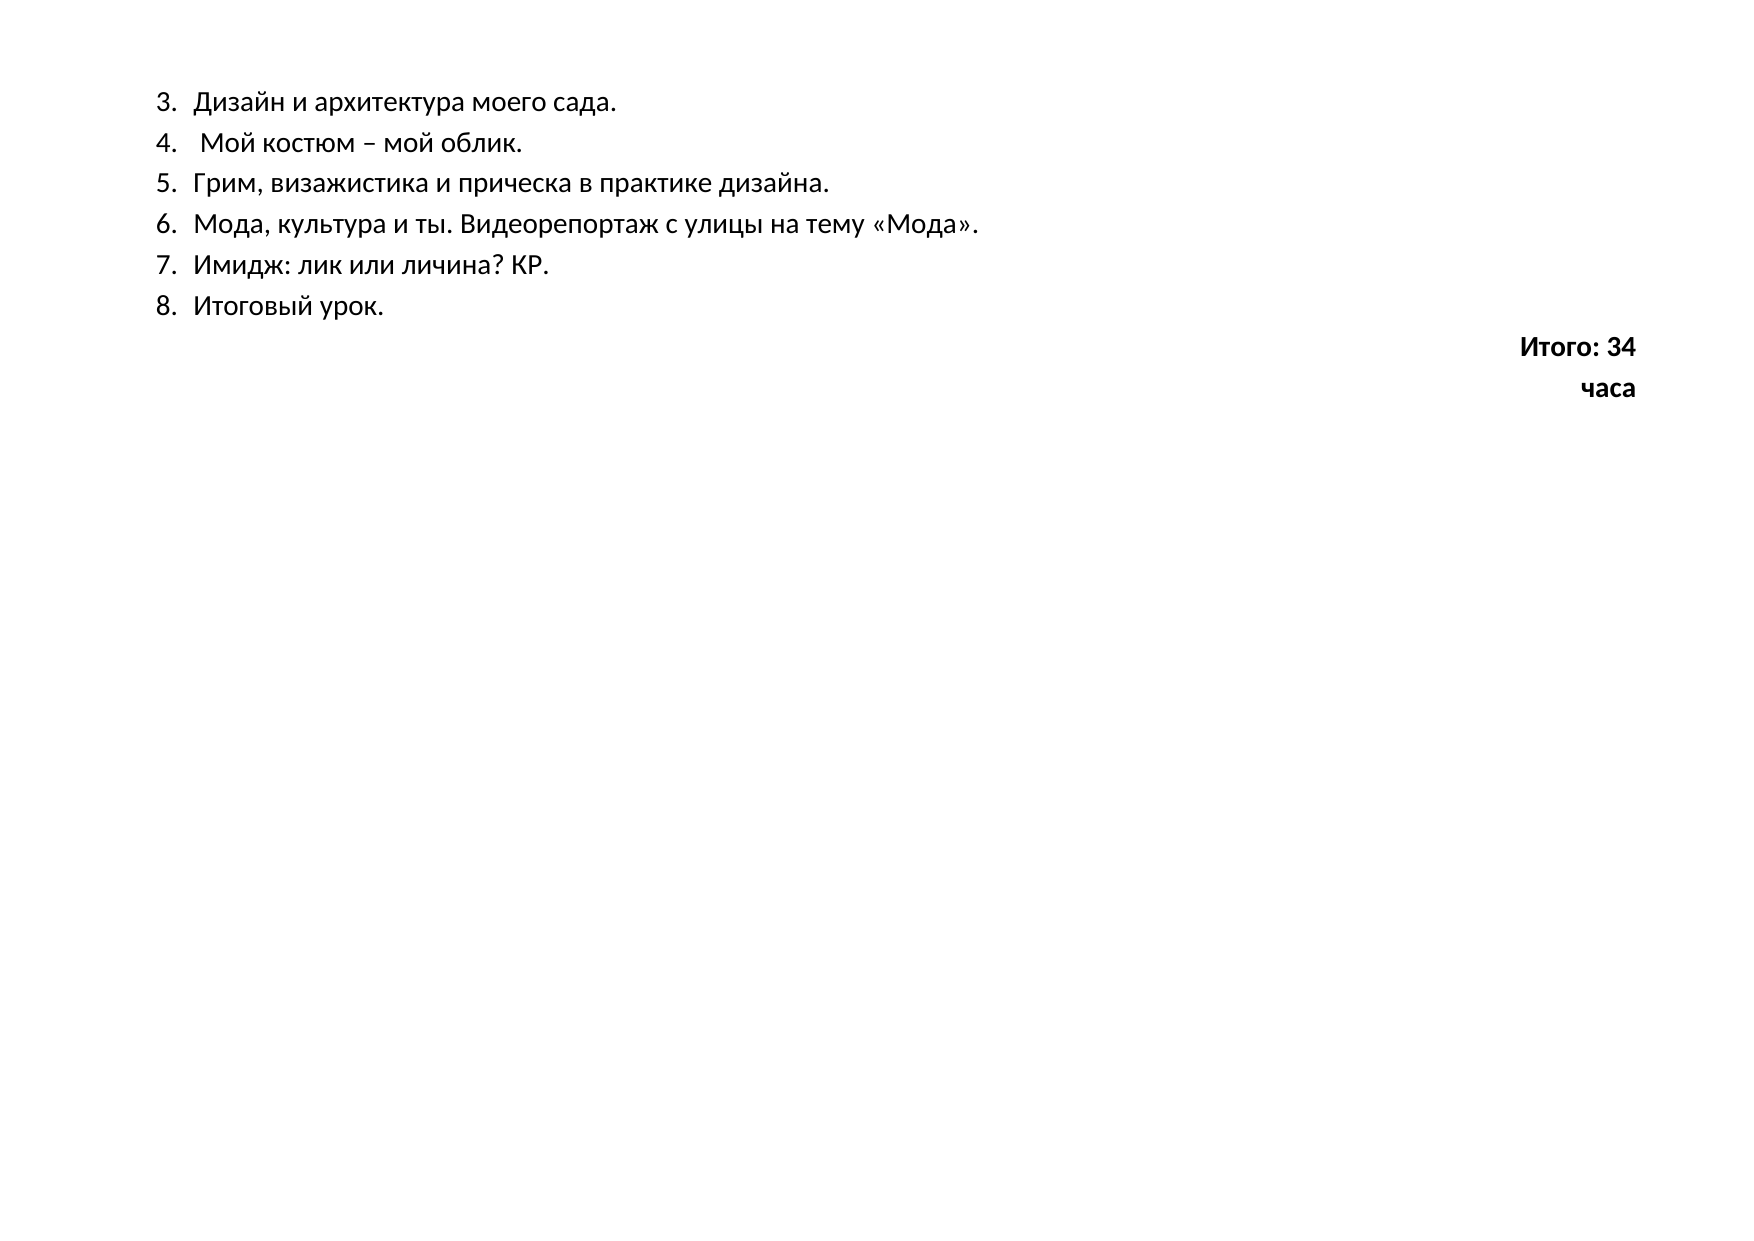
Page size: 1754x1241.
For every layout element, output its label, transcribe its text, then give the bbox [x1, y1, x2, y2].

list Мой костюм – мой облик. [156, 124, 1636, 159]
list Дизайн и архитектура моего сада. [156, 83, 1636, 118]
list Грим, визажистика и прическа в практике дизайна. [156, 164, 1636, 200]
list Имидж: лик или личина? КР. [156, 246, 1636, 282]
list Итого: 34 часа [193, 328, 1636, 405]
list Мода, культура и ты. Видеорепортаж с улицы на тему «Мода». [156, 206, 1636, 241]
list Итоговый урок. [156, 287, 1636, 323]
